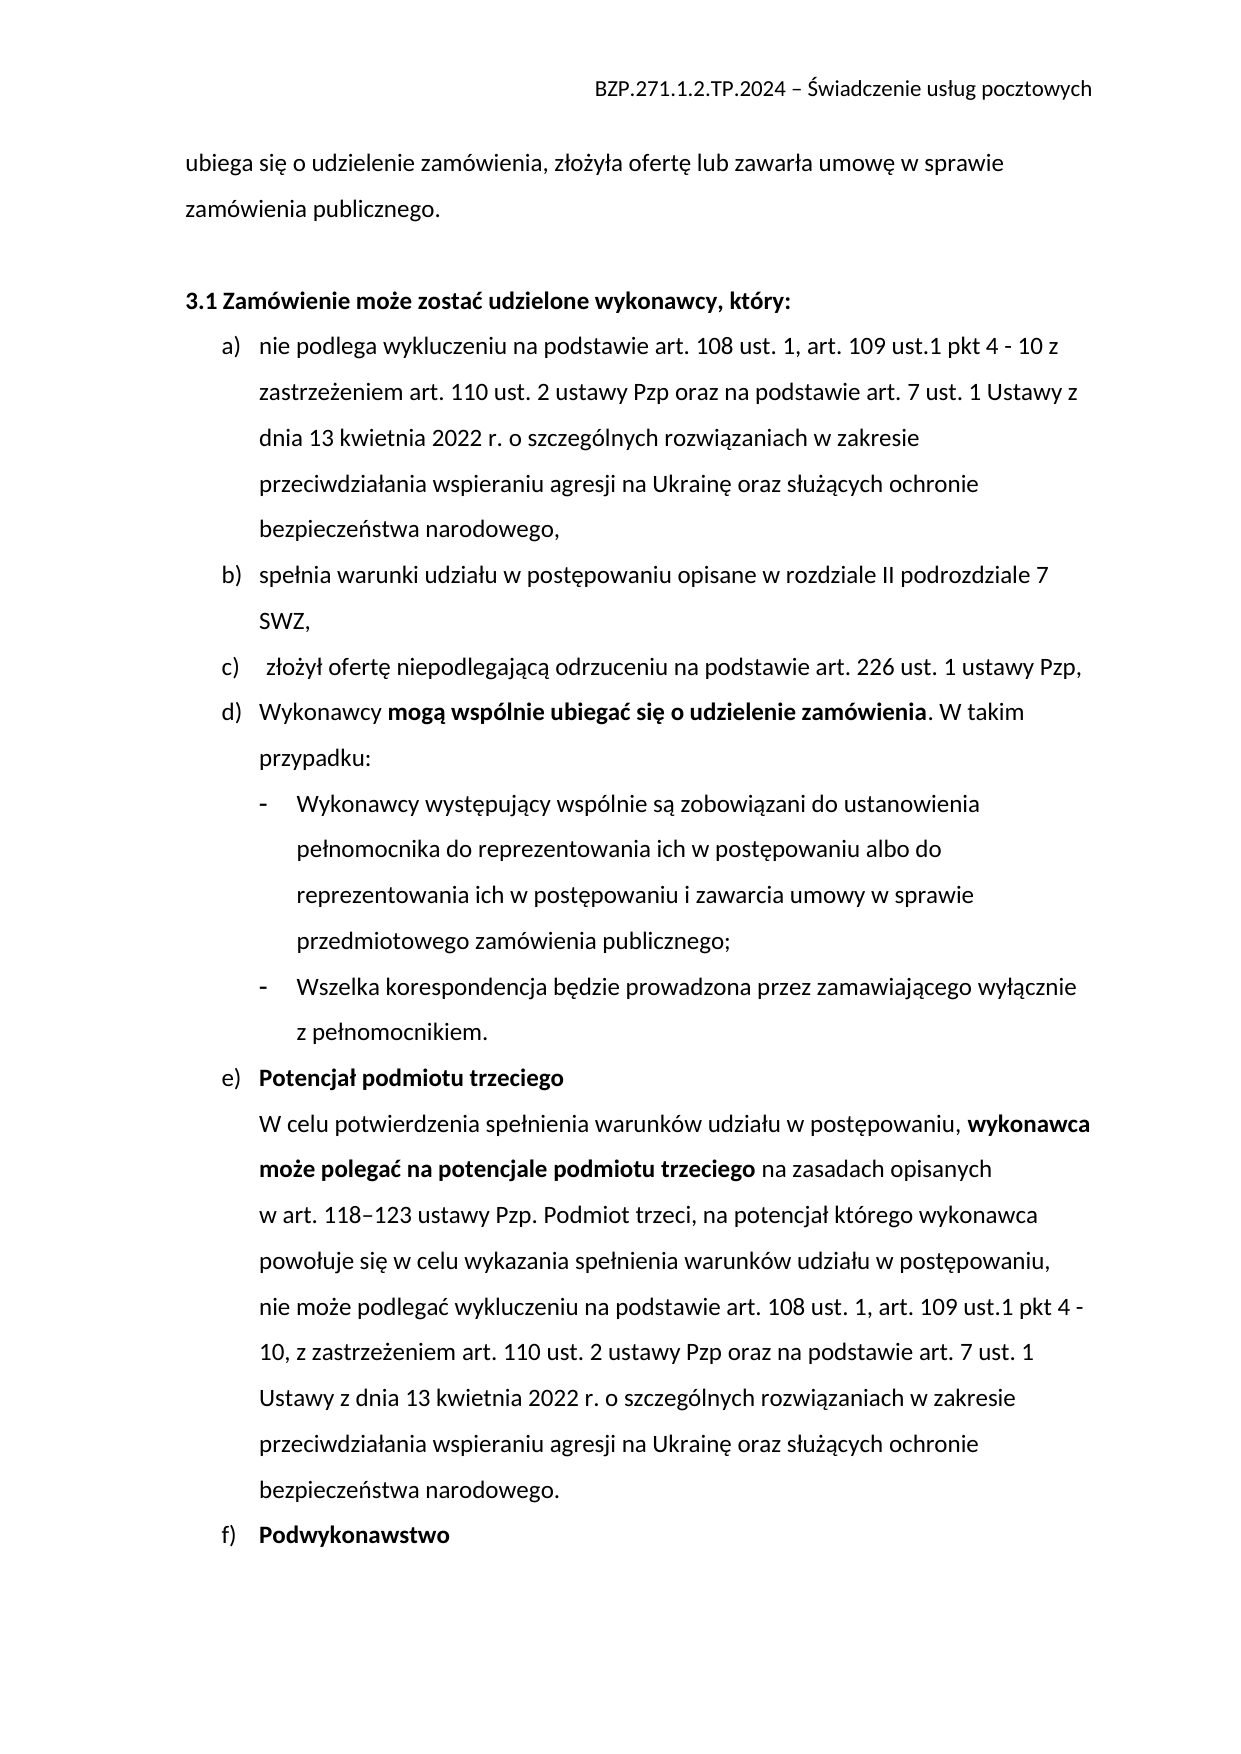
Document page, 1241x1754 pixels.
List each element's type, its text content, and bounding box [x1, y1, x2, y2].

list Wszelka korespondencja będzie prowadzona przez zamawiającego wyłącznie z pełnomocnikiem. [259, 971, 1093, 1047]
list Podwykonawstwo [221, 1519, 1093, 1550]
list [185, 148, 1093, 224]
list Potencjał podmiotu trzeciego [221, 1062, 1093, 1093]
list nie podlega wykluczeniu na podstawie art. 108 ust. 1, art. 109 ust.1 pkt 4 - 10 z zastrzeżeniem art. 110 ust. 2 ustawy Pzp oraz na podstawie art. 7 ust. 1 Ustawy z dnia 13 kwietnia 2022 r. o szczególnych rozwiązaniach w zakresie przeciwdziałania wspieraniu agresji na Ukrainę oraz służących ochronie bezpieczeństwa narodowego, [221, 331, 1093, 544]
list W celu potwierdzenia spełnienia warunków udziału w postępowaniu, wykonawca może polegać na potencjale podmiotu trzeciego na zasadach opisanych w art. 118–123 ustawy Pzp. Podmiot trzeci, na potencjał którego wykonawca powołuje się w celu wykazania spełnienia warunków udziału w postępowaniu, nie może podlegać wykluczeniu na podstawie art. 108 ust. 1, art. 109 ust.1 pkt 4 - 10, z zastrzeżeniem art. 110 ust. 2 ustawy Pzp oraz na podstawie art. 7 ust. 1 Ustawy z dnia 13 kwietnia 2022 r. o szczególnych rozwiązaniach w zakresie przeciwdziałania wspieraniu agresji na Ukrainę oraz służących ochronie bezpieczeństwa narodowego. [259, 1108, 1093, 1504]
list spełnia warunki udziału w postępowaniu opisane w rozdziale II podrozdziale 7 SWZ, [221, 559, 1093, 635]
list Zamówienie może zostać udzielone wykonawcy, który: [185, 285, 1093, 315]
list Wykonawcy występujący wspólnie są zobowiązani do ustanowienia pełnomocnika do reprezentowania ich w postępowaniu albo do reprezentowania ich w postępowaniu i zawarcia umowy w sprawie przedmiotowego zamówienia publicznego; [259, 788, 1093, 956]
list złożył ofertę niepodlegającą odrzuceniu na podstawie art. 226 ust. 1 ustawy Pzp, [221, 651, 1093, 681]
list Wykonawcy mogą wspólnie ubiegać się o udzielenie zamówienia. W takim przypadku: [221, 696, 1093, 773]
